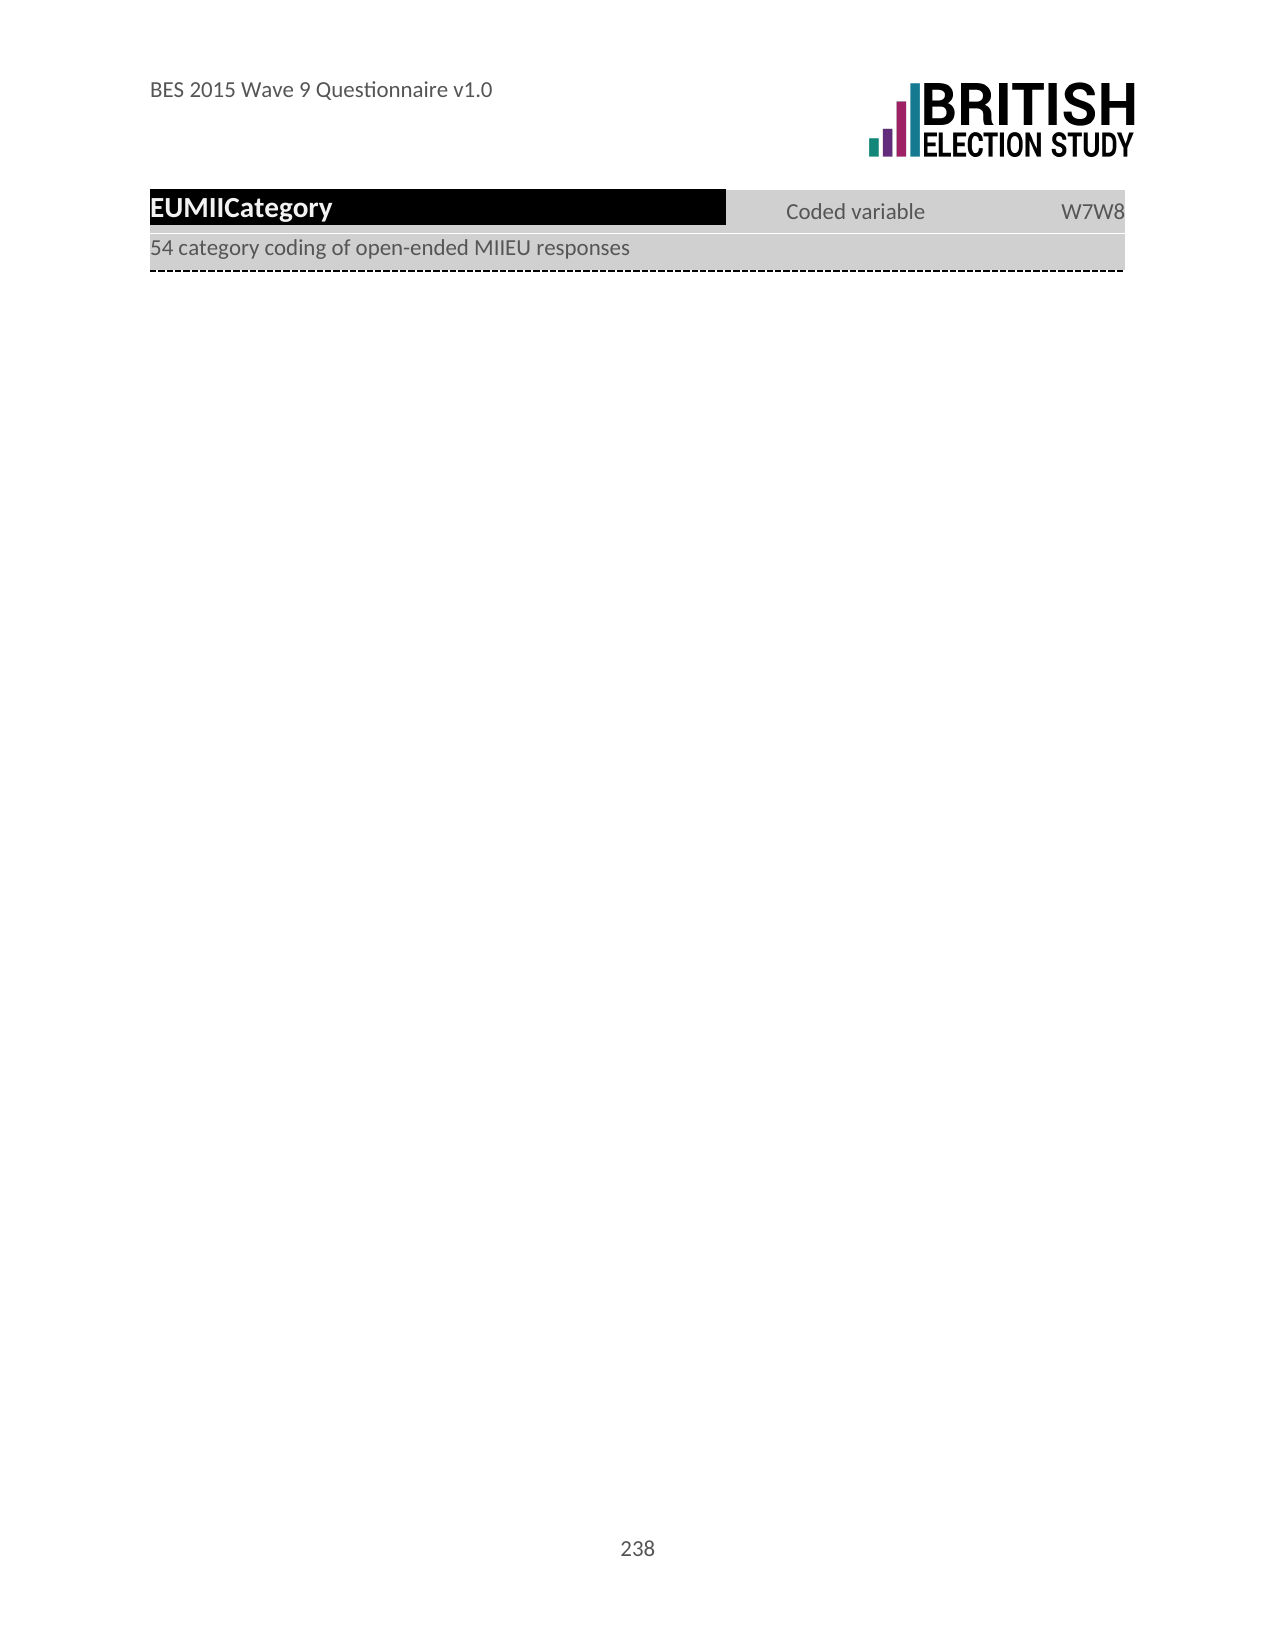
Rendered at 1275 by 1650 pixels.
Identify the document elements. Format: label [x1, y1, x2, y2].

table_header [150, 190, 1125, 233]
picture [867, 75, 1139, 165]
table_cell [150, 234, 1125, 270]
